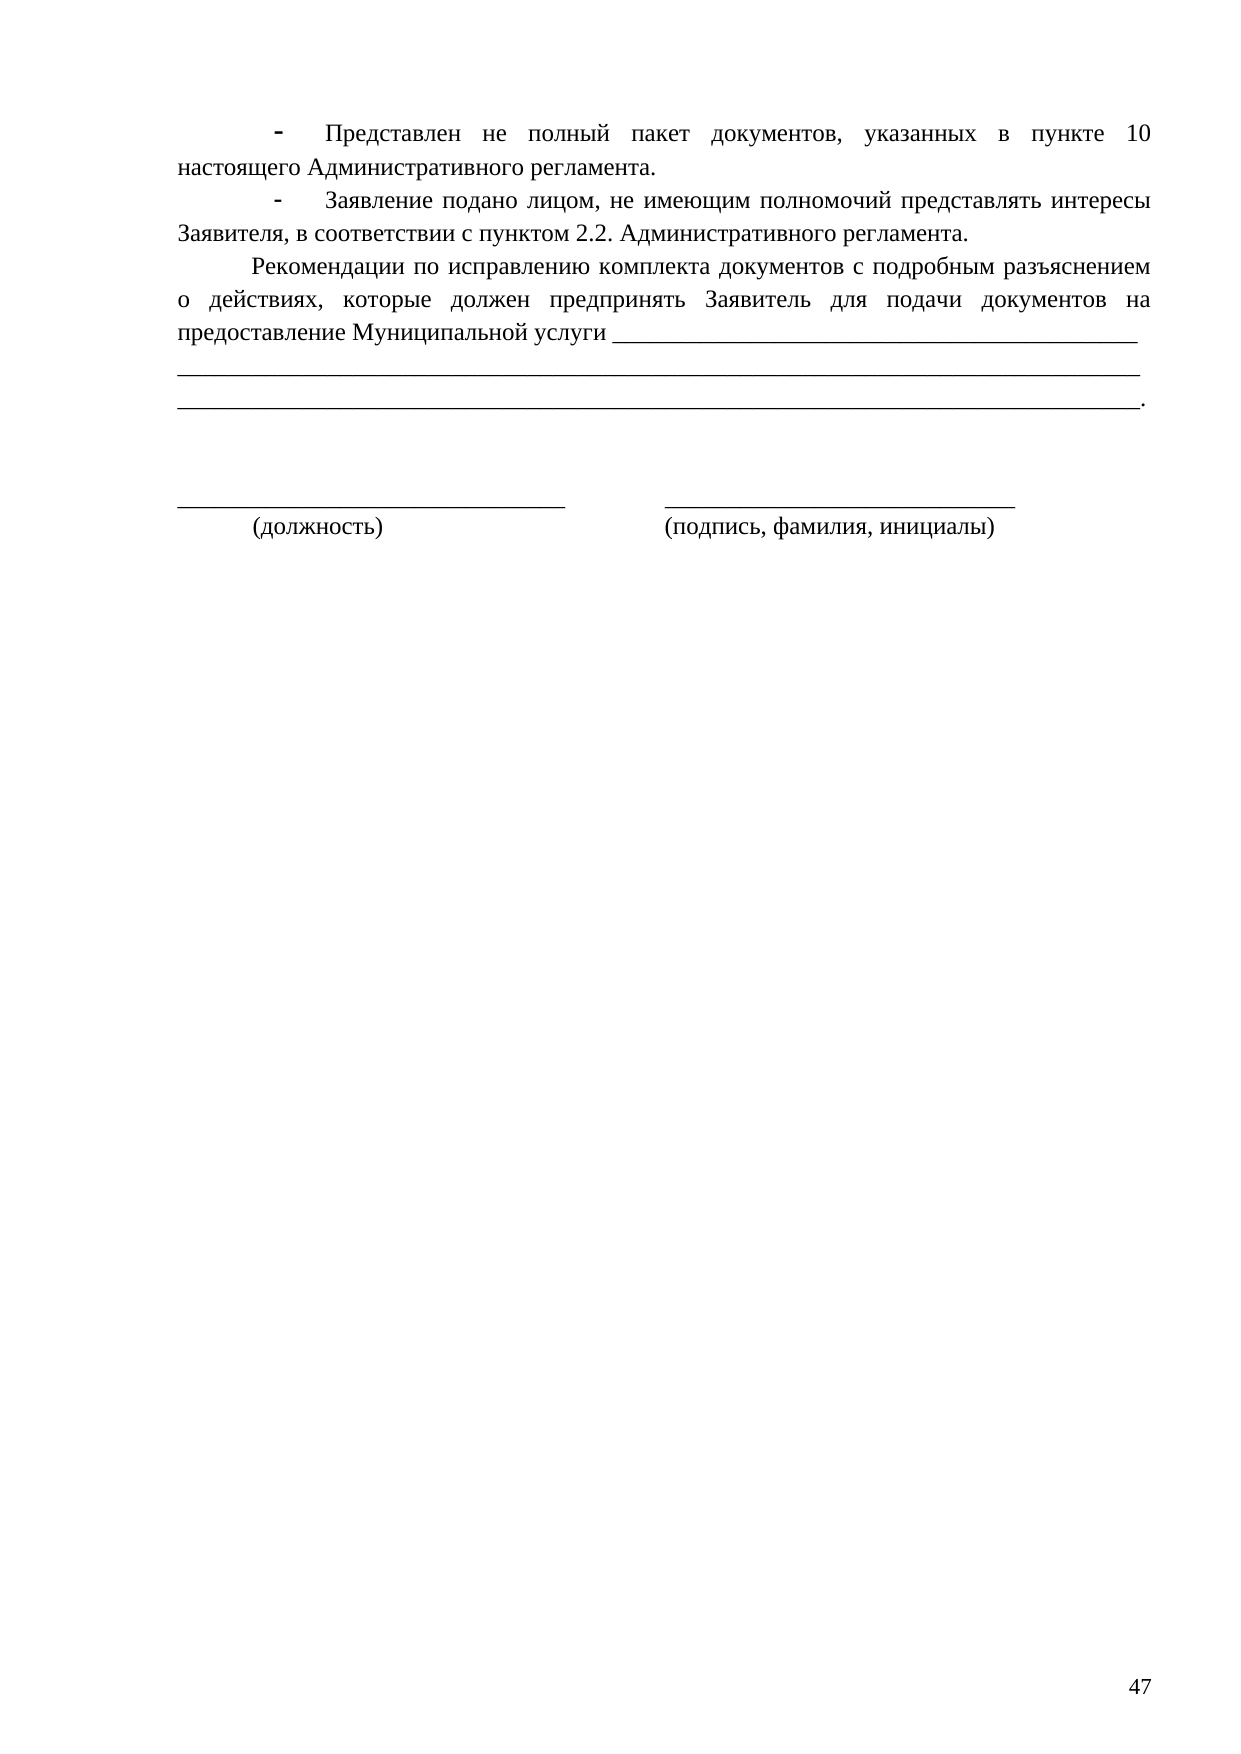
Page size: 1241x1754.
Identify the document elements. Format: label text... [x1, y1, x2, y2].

list Представлен не полный пакет документов, указанных в пункте 10 настоящего Административного регламента. [177, 118, 1152, 181]
text _______________________________ ____________________________ [177, 482, 1152, 511]
text (должность) (подпись, фамилия, инициалы) [177, 511, 1152, 540]
list __________________________________________________________________________________________________________________________________________________________. [177, 350, 1152, 412]
list Рекомендации по исправлению комплекта документов с подробным разъяснением о действиях, которые должен предпринять Заявитель для подачи документов на предоставление Муниципальной услуги __________________________________________ [177, 251, 1152, 346]
list Заявление подано лицом, не имеющим полномочий представлять интересы Заявителя, в соответствии с пунктом 2.2. Административного регламента. [177, 185, 1152, 247]
